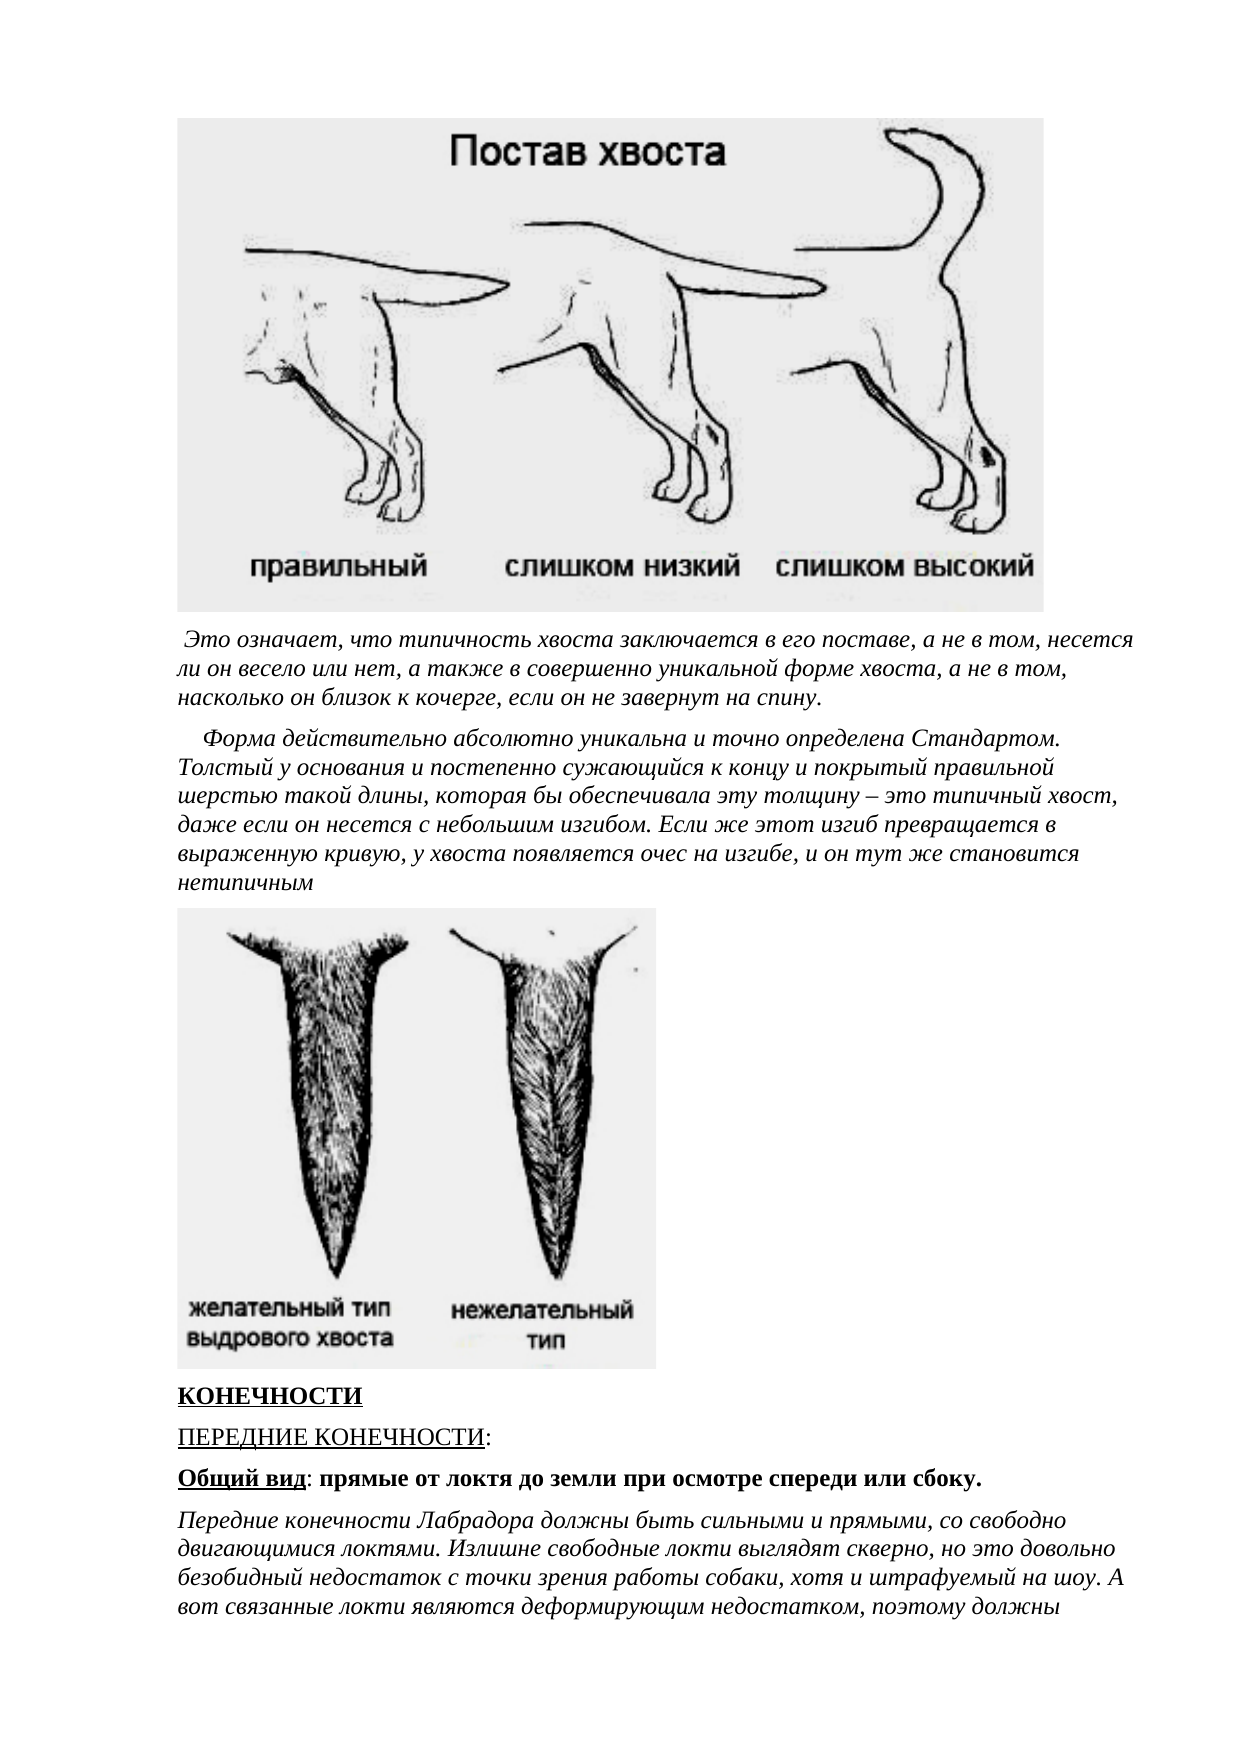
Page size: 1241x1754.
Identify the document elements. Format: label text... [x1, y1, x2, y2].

text Форма действительно абсолютно уникальна и точно определена Стандартом. Толстый у основания и постепенно сужающийся к концу и покрытый правильной шерстью такой длины, которая бы обеспечивала эту толщину – это типичный хвост, даже если он несется с небольшим изгибом. Если же этот изгиб превращается в выраженную кривую, у хвоста появляется очес на изгибе, и он тут же становится нетипичным [177, 723, 1149, 896]
picture [177, 118, 1044, 612]
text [177, 1505, 1149, 1620]
picture [177, 908, 657, 1369]
text ПЕРЕДНИЕ КОНЕЧНОСТИ: [177, 1422, 1149, 1451]
text КОНЕЧНОСТИ [177, 1381, 1149, 1410]
text Общий вид: прямые от локтя до земли при осмотре спереди или сбоку. [177, 1463, 1149, 1492]
text Это означает, что типичность хвоста заключается в его поставе, а не в том, несется ли он весело или нет, а также в совершенно уникальной форме хвоста, а не в том, насколько он близок к кочерге, если он не завернут на спину. [177, 624, 1149, 711]
